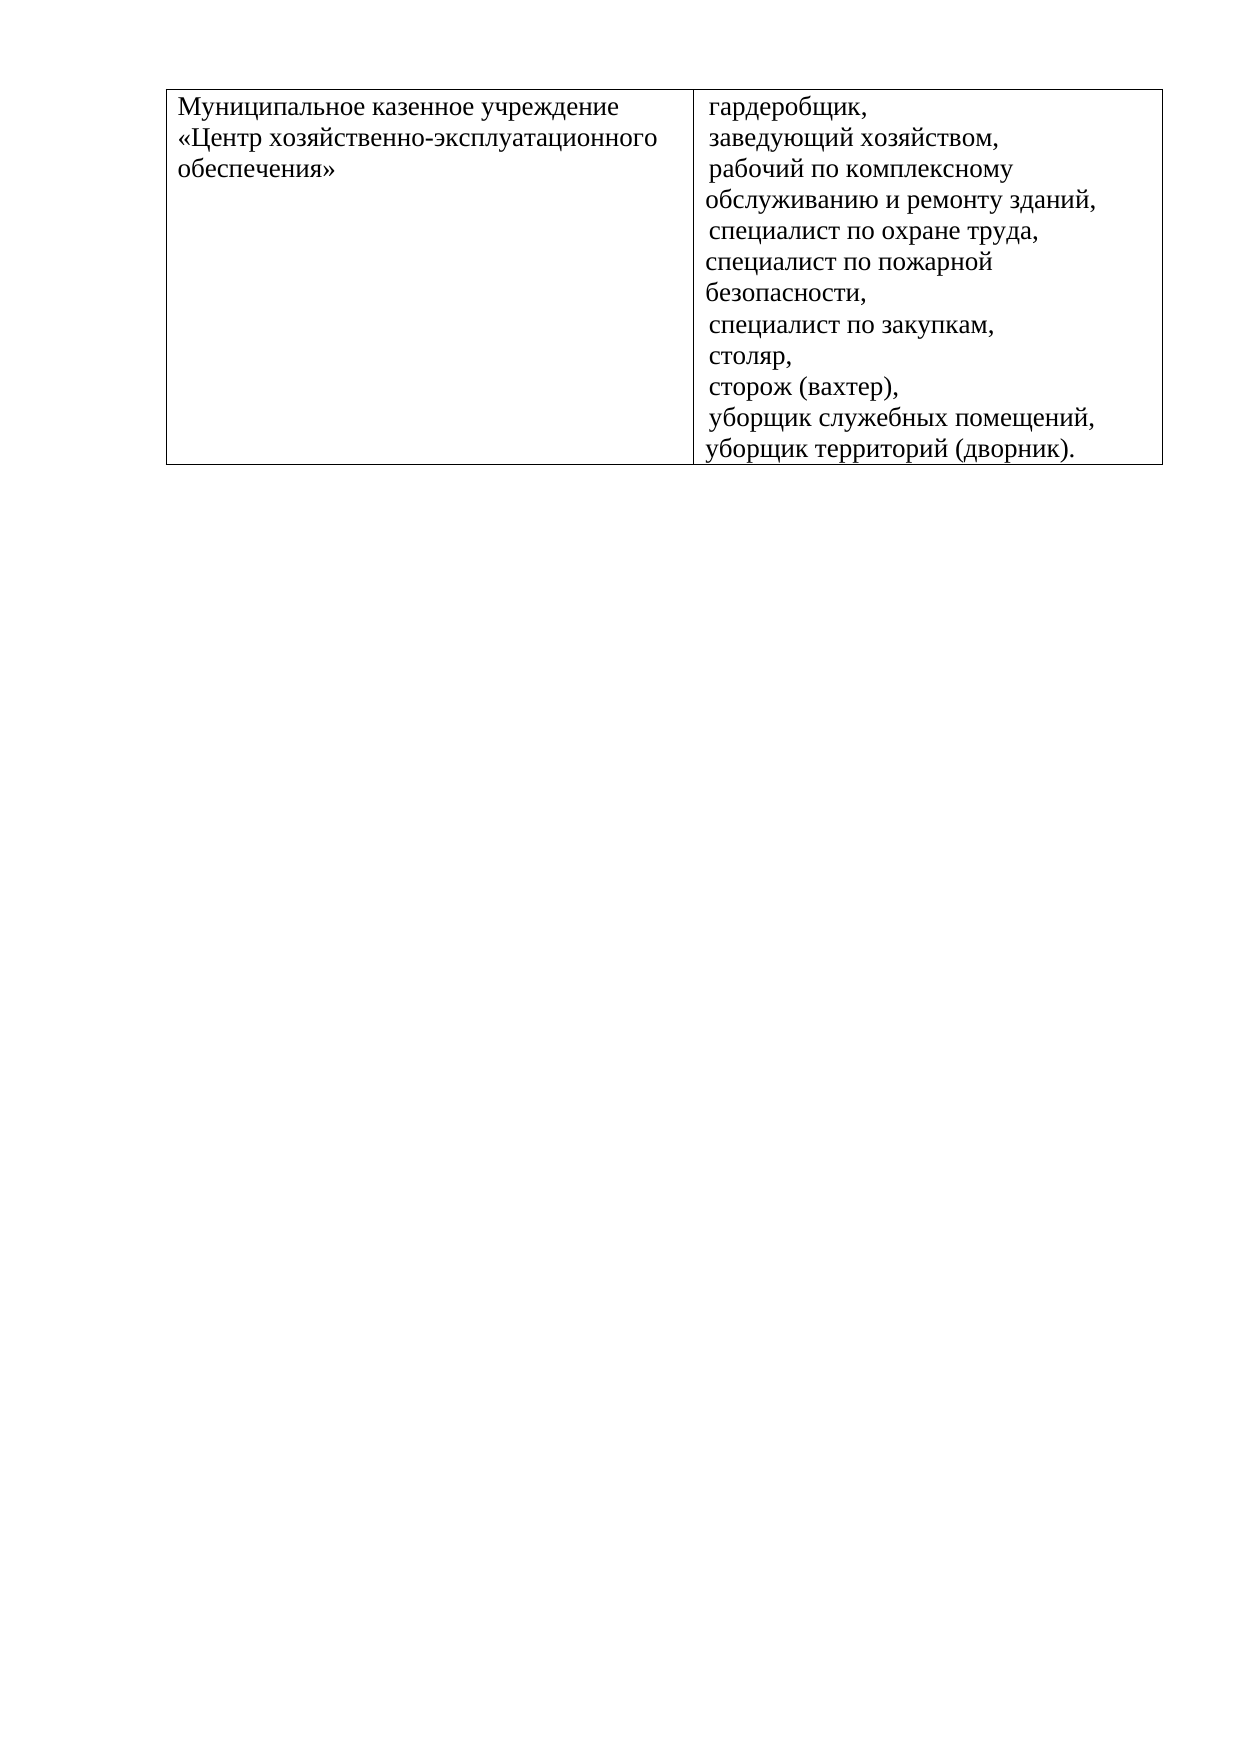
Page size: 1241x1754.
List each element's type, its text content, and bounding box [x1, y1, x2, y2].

table_cell гардеробщик, заведующий хозяйством, рабочий по комплексному обслуживанию и ремонту зданий, специалист по охране труда, специалист по пожарной безопасности, специалист по закупкам, столяр, сторож (вахтер), уборщик служебных помещений, уборщик территорий (дворник). [694, 90, 1162, 463]
table_cell Муниципальное казенное учреждение «Центр хозяйственно-эксплуатационного обеспечения» [167, 90, 693, 463]
